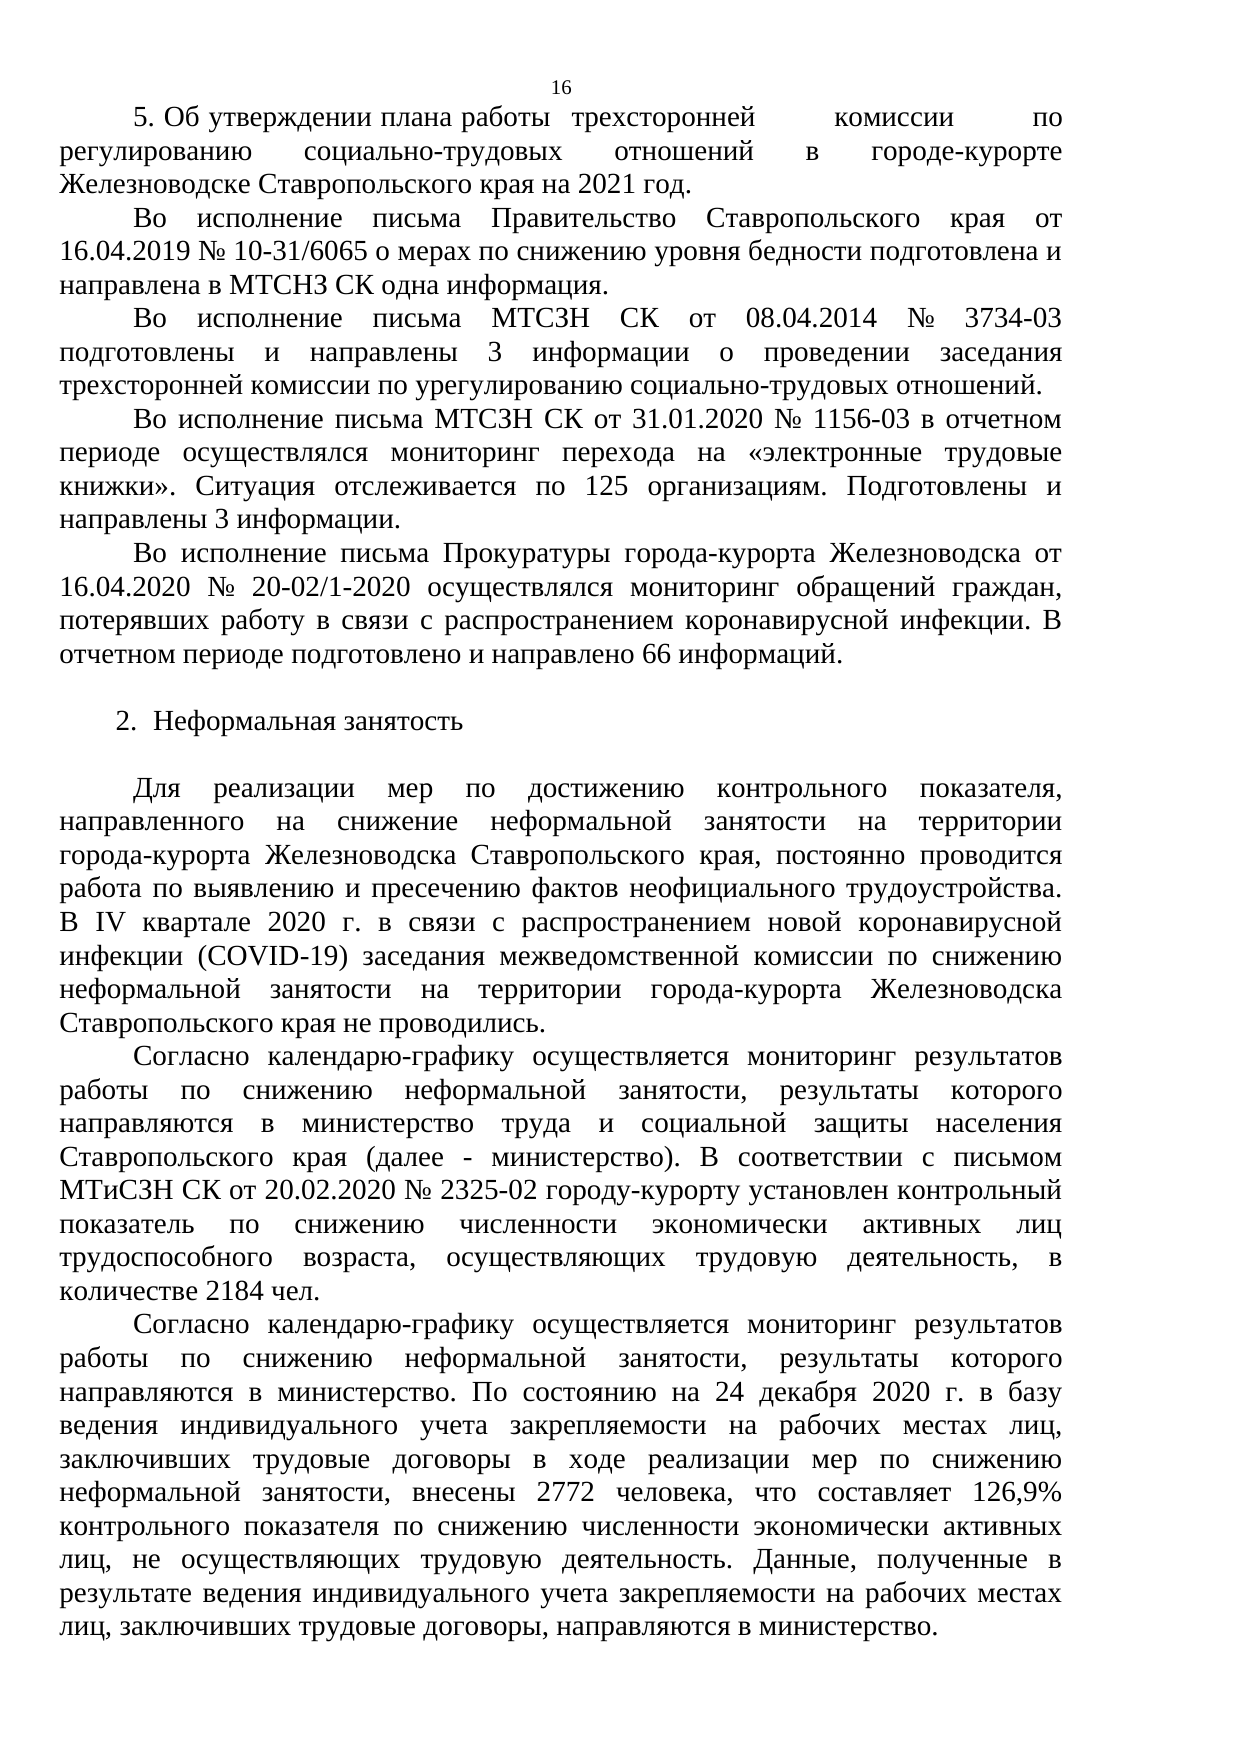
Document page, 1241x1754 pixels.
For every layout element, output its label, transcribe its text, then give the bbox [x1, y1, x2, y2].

list Неформальная занятость [115, 703, 1063, 736]
text Во исполнение письма МТСЗН СК от 08.04.2014 № 3734-03 подготовлены и направлены 3 информации о проведении заседания трехсторонней комиссии по урегулированию социально-трудовых отношений. [59, 300, 1063, 401]
text Во исполнение письма Прокуратуры города-курорта Железноводска от 16.04.2020 № 20-02/1-2020 осуществлялся мониторинг обращений граждан, потерявших работу в связи с распространением коронавирусной инфекции. В отчетном периоде подготовлено и направлено 66 информаций. [59, 535, 1063, 669]
text 5. Об утверждении плана работы трехсторонней комиссии по регулированию социально-трудовых отношений в городе-курорте Железноводске Ставропольского края на 2021 год. [59, 99, 1063, 200]
text Согласно календарю-графику осуществляется мониторинг результатов работы по снижению неформальной занятости, результаты которого направляются в министерство. По состоянию на 24 декабря . в базу ведения индивидуального учета закрепляемости на рабочих местах лиц, заключивших трудовые договоры в ходе реализации мер по снижению неформальной занятости, внесены 2772 человека, что составляет 126,9% контрольного показателя по снижению численности экономически активных лиц, не осуществляющих трудовую деятельность. Данные, полученные в результате ведения индивидуального учета закрепляемости на рабочих местах лиц, заключивших трудовые договоры, направляются в министерство. [59, 1307, 1063, 1642]
text Во исполнение письма Правительство Ставропольского края от 16.04.2019 № 10-31/6065 о мерах по снижению уровня бедности подготовлена и направлена в МТСНЗ СК одна информация. [59, 200, 1063, 300]
text Согласно календарю-графику осуществляется мониторинг результатов работы по снижению неформальной занятости, результаты которого направляются в министерство труда и социальной защиты населения Ставропольского края (далее - министерство). В соответствии с письмом МТиСЗН СК от 20.02.2020 № 2325-02 городу-курорту установлен контрольный показатель по снижению численности экономически активных лиц трудоспособного возраста, осуществляющих трудовую деятельность, в количестве 2184 чел. [59, 1038, 1063, 1307]
text Во исполнение письма МТСЗН СК от 31.01.2020 № 1156-03 в отчетном периоде осуществлялся мониторинг перехода на «электронные трудовые книжки». Ситуация отслеживается по 125 организациям. Подготовлены и направлены 3 информации. [59, 401, 1063, 535]
text Для реализации мер по достижению контрольного показателя, направленного на снижение неформальной занятости на территории города-курорта Железноводска Ставропольского края, постоянно проводится работа по выявлению и пресечению фактов неофициального трудоустройства. В IV квартале . в связи с распространением новой коронавирусной инфекции (COVID-19) заседания межведомственной комиссии по снижению неформальной занятости на территории города-курорта Железноводска Ставропольского края не проводились. [59, 770, 1063, 1038]
